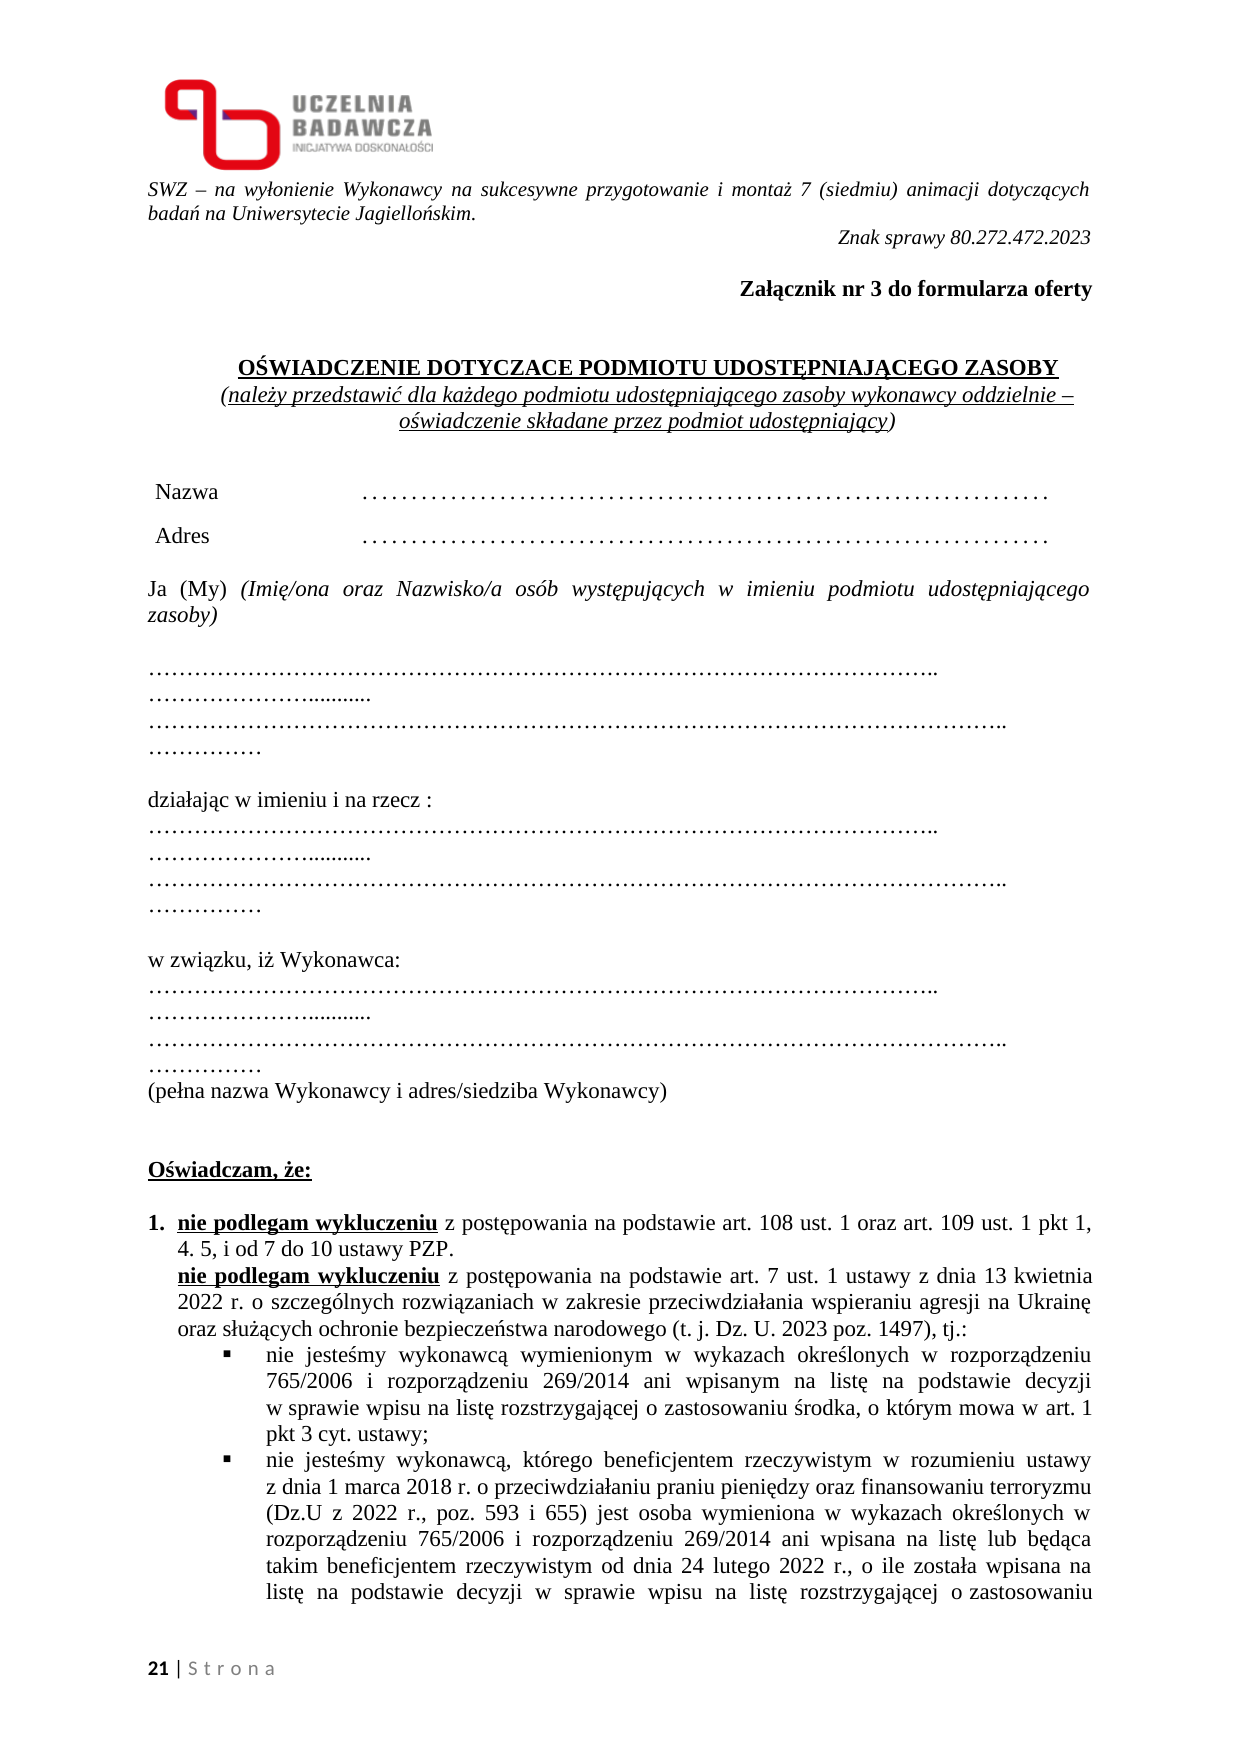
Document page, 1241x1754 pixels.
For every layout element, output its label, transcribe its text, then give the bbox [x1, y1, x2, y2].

text …………………………………………………………………………………………..…………………...........…………………………………………………………………………………………………..…………… [148, 654, 1093, 759]
text (należy przedstawić dla każdego podmiotu udostępniającego zasoby wykonawcy oddzielnie – oświadczenie składane przez podmiot udostępniający) [204, 381, 1093, 433]
table_cell Adres [148, 504, 354, 549]
text OŚWIADCZENIE DOTYCZACE PODMIOTU UDOSTĘPNIAJĄCEGO ZASOBY [204, 354, 1093, 381]
table_cell ...................................................................... [355, 504, 1107, 549]
text działając w imieniu i na rzecz : [148, 786, 1093, 812]
table_header Nazwa [148, 460, 354, 504]
table_header ...................................................................... [355, 460, 1107, 504]
list nie podlegam wykluczeniu z postępowania na podstawie art. 108 ust. 1 oraz art. 109 ust. 1 pkt 1, 4. 5, i od 7 do 10 ustawy PZP. [148, 1209, 1093, 1262]
text Oświadczam, że: [148, 1156, 1093, 1183]
text …………………………………………………………………………………………..…………………...........…………………………………………………………………………………………………..…………… [148, 812, 1093, 918]
text …………………………………………………………………………………………..…………………...........…………………………………………………………………………………………………..…………… [148, 972, 1093, 1077]
text Załącznik nr 3 do formularza oferty [204, 275, 1093, 302]
text w związku, iż Wykonawca: [148, 946, 1093, 972]
picture [147, 73, 452, 177]
text nie podlegam wykluczeniu z postępowania na podstawie art. 7 ust. 1 ustawy z dnia 13 kwietnia 2022 r. o szczególnych rozwiązaniach w zakresie przeciwdziałania wspieraniu agresji na Ukrainę oraz służących ochronie bezpieczeństwa narodowego (t. j. Dz. U. 2023 poz. 1497), tj.: [177, 1262, 1093, 1341]
text Ja (My) (Imię/ona oraz Nazwisko/a osób występujących w imieniu podmiotu udostępniającego zasoby) [148, 575, 1093, 628]
text (pełna nazwa Wykonawcy i adres/siedziba Wykonawcy) [148, 1077, 1093, 1104]
list nie jesteśmy wykonawcą wymienionym w wykazach określonych w rozporządzeniu 765/2006 i rozporządzeniu 269/2014 ani wpisanym na listę na podstawie decyzji w sprawie wpisu na listę rozstrzygającej o zastosowaniu środka, o którym mowa w art. 1 pkt 3 cyt. ustawy; [222, 1341, 1093, 1446]
